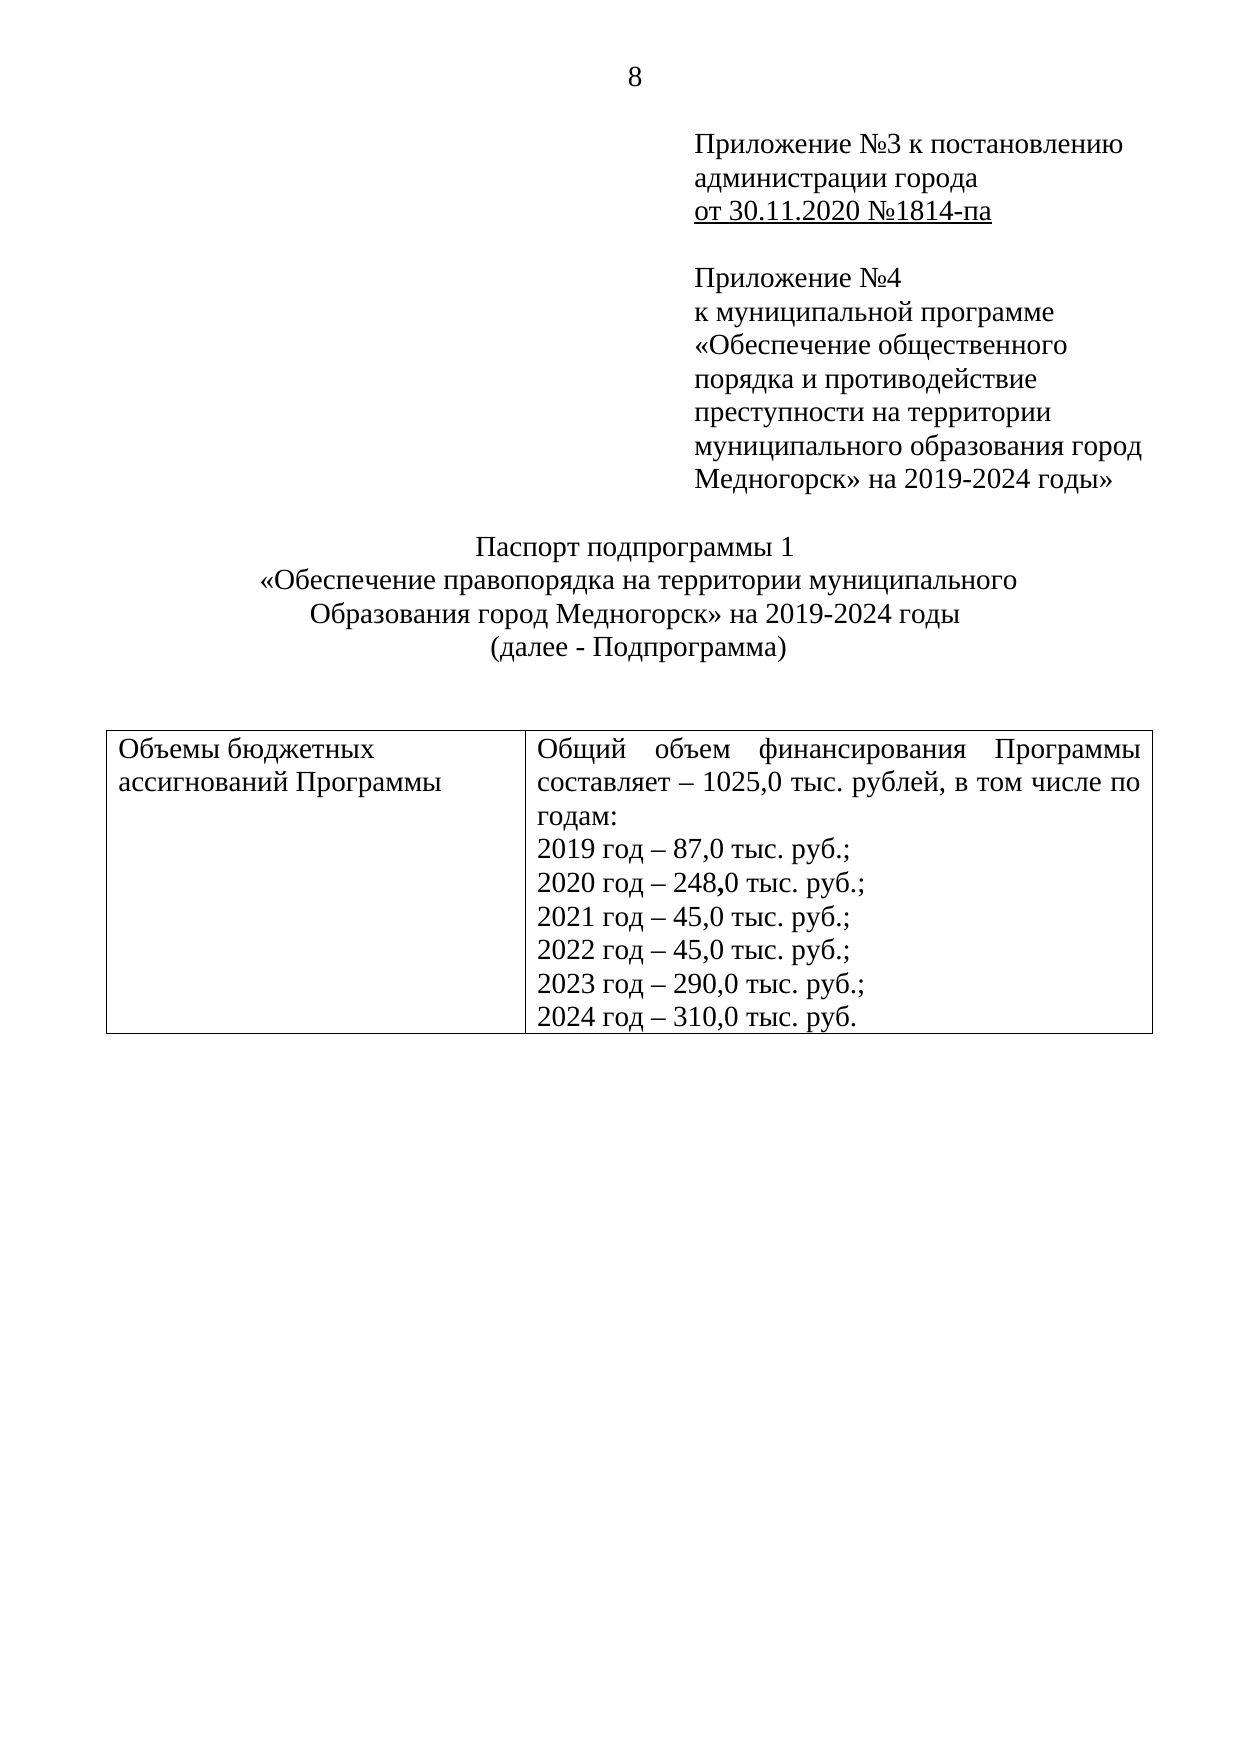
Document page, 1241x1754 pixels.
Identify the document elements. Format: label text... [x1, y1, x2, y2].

text Паспорт подпрограммы 1 [118, 529, 1152, 562]
text «Обеспечение общественного порядка и противодействие преступности на территории муниципального образования город Медногорск» на 2019-2024 годы» [694, 327, 1152, 495]
text к муниципальной программе [694, 294, 1152, 327]
table_header Объемы бюджетных ассигнований Программы [107, 731, 525, 1033]
text Приложение №4 [694, 260, 1152, 294]
text Образования город Медногорск» на 2019-2024 годы [118, 596, 1152, 629]
text (далее - Подпрограмма) [118, 629, 1152, 663]
table_header Общий объем финансирования Программы составляет – 1025,0 тыс. рублей, в том числе по годам: 2019 год – 87,0 тыс. руб.; 2020 год – 248,0 тыс. руб.; 2021 год – 45,0 тыс. руб.; 2022 год – 45,0 тыс. руб.; 2023 год – 290,0 тыс. руб.; 2024 год – 310,0 тыс. руб. [526, 731, 1152, 1033]
text Приложение №3 к постановлению администрации города [694, 126, 1152, 193]
text от 30.11.2020 №1814-па [694, 193, 1152, 227]
text «Обеспечение правопорядка на территории муниципального [118, 562, 1152, 596]
